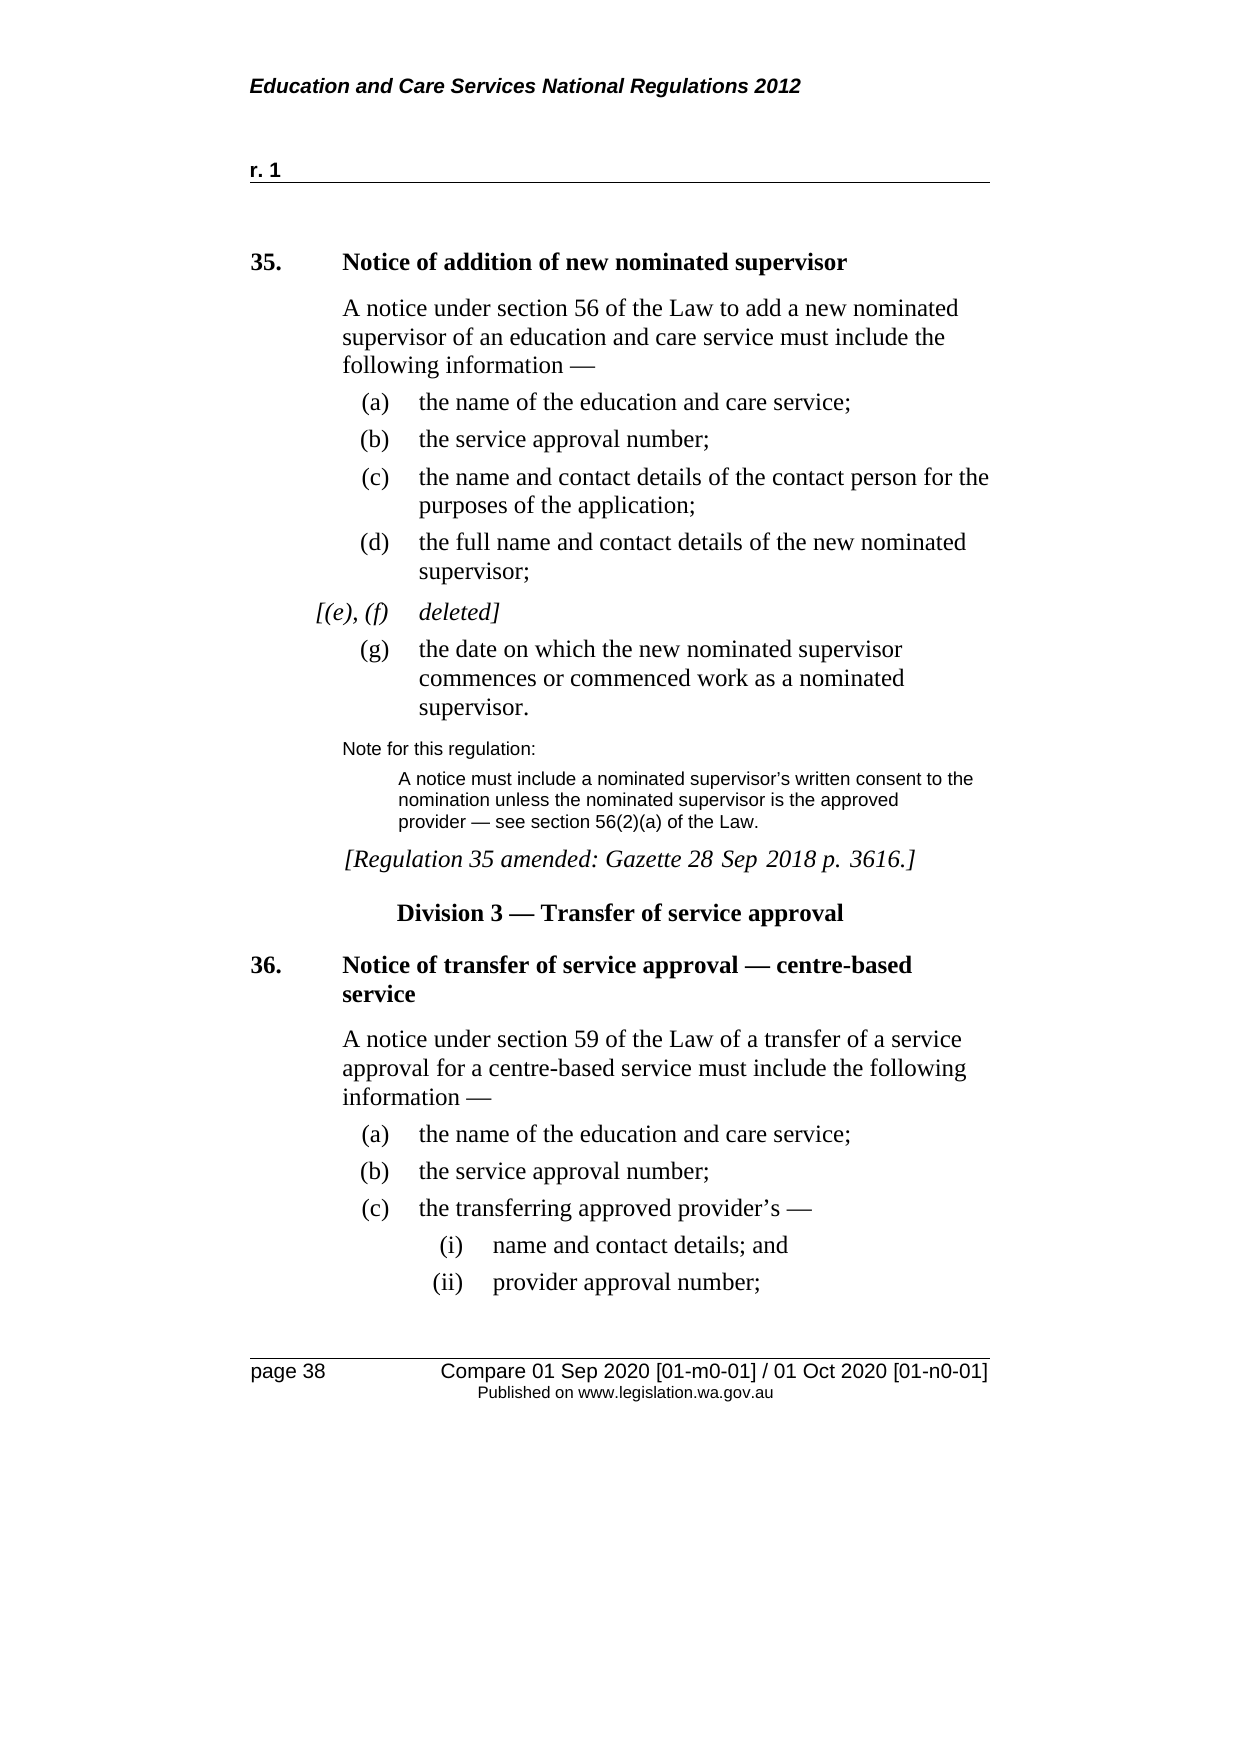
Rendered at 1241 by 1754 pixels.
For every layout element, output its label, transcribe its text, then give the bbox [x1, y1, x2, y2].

text A notice under section 59 of the Law of a transfer of a service approval for a centre-based service must include the following information — [250, 1024, 990, 1110]
text (c) the name and contact details of the contact person for the purposes of the application; [250, 462, 990, 519]
text (a) the name of the education and care service; [250, 387, 990, 416]
text (d) the full name and contact details of the new nominated supervisor; [250, 527, 990, 585]
text (ii) provider approval number; [250, 1267, 990, 1296]
subtitle 35. Notice of addition of new nominated supervisor [250, 247, 990, 276]
text A notice must include a nominated supervisor’s written consent to the nomination unless the nominated supervisor is the approved provider — see section 56(2)(a) of the Law. [250, 767, 990, 832]
text [(e), (f) deleted] [250, 597, 990, 626]
subtitle Note for this regulation: [250, 737, 990, 759]
text [Regulation 35 amended: Gazette 28 Sep 2018 p. 3616.] [250, 844, 990, 873]
subtitle Division 3 — Transfer of service approval [250, 898, 990, 927]
text (i) name and contact details; and [250, 1230, 990, 1259]
text A notice under section 56 of the Law to add a new nominated supervisor of an education and care service must include the following information — [250, 293, 990, 379]
text (b) the service approval number; [250, 1156, 990, 1184]
subtitle 36. Notice of transfer of service approval — centre-based service [250, 950, 990, 1007]
text (b) the service approval number; [250, 424, 990, 453]
text (g) the date on which the new nominated supervisor commences or commenced work as a nominated supervisor. [250, 634, 990, 721]
text (a) the name of the education and care service; [250, 1119, 990, 1147]
text (c) the transferring approved provider’s — [250, 1193, 990, 1222]
